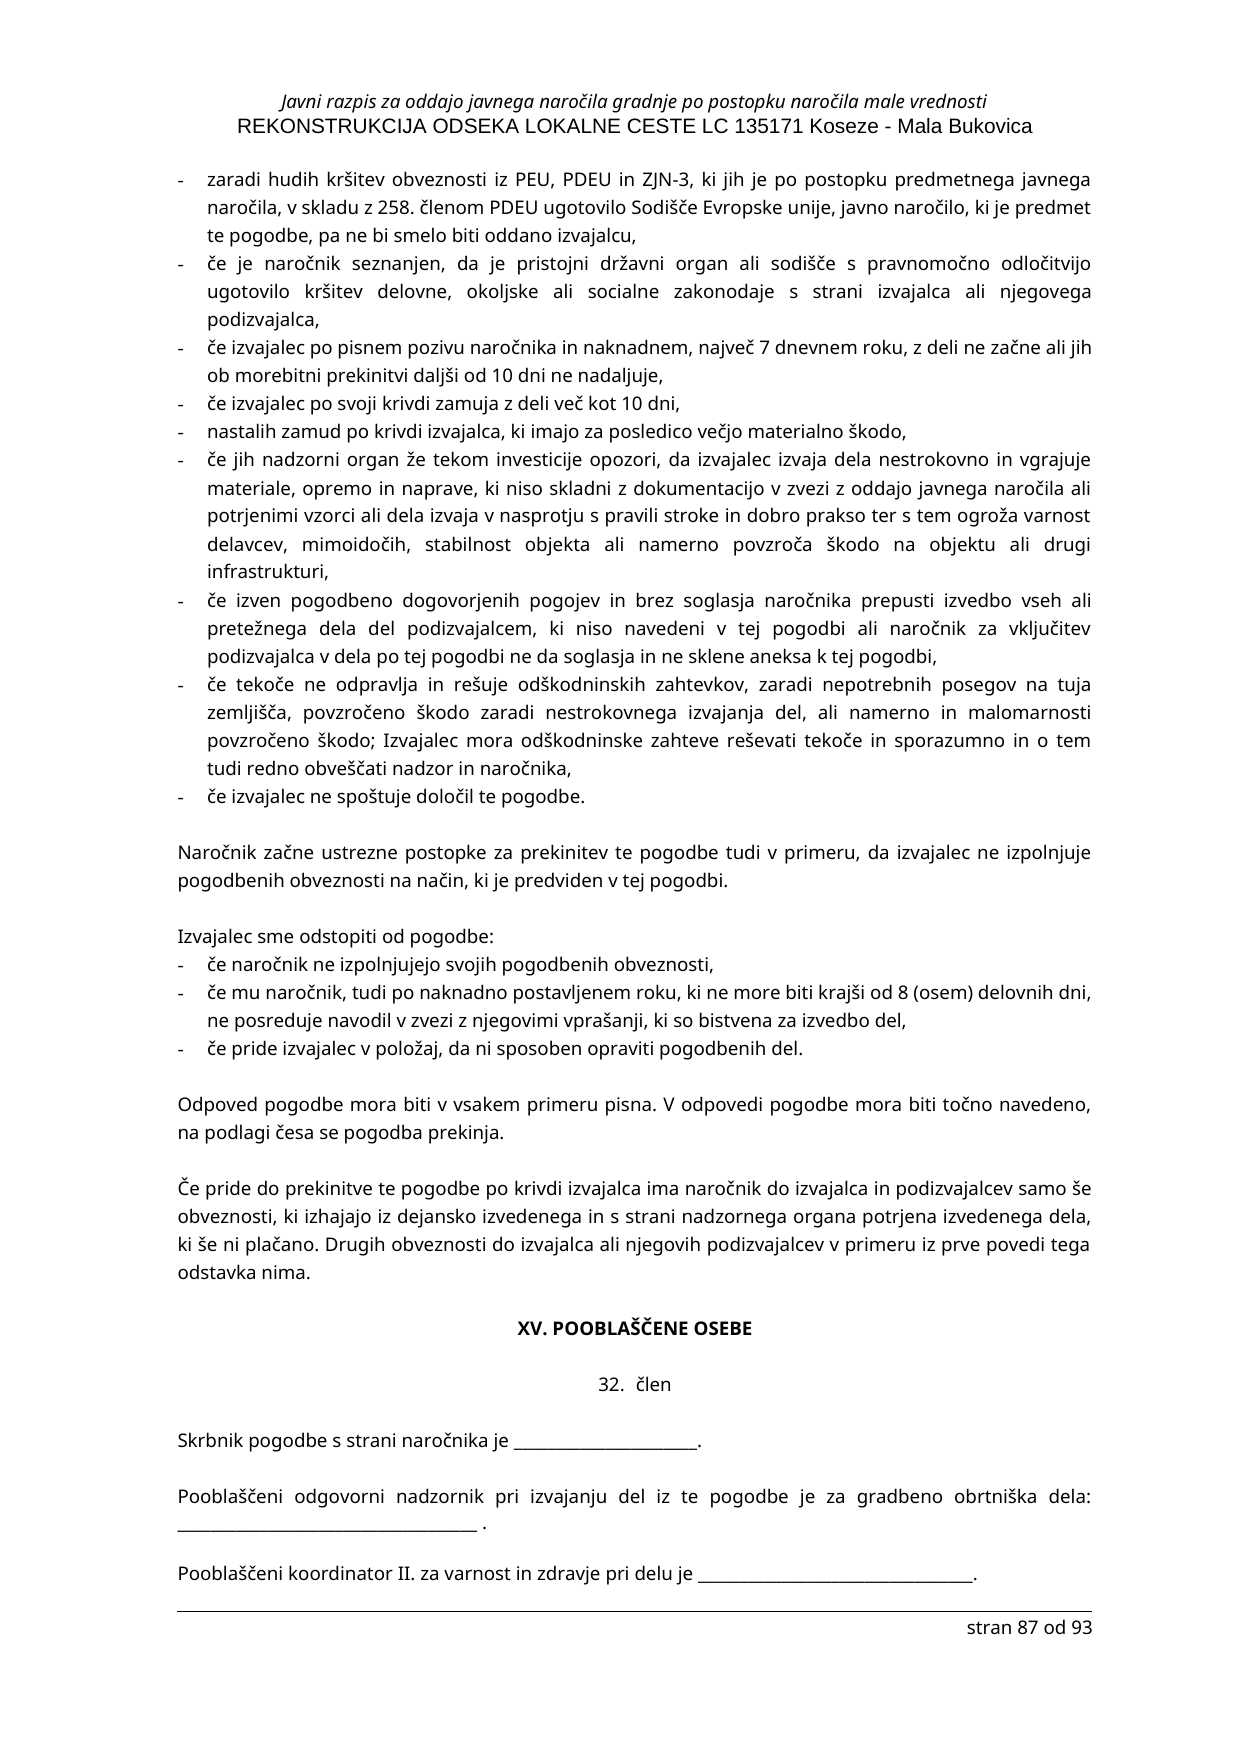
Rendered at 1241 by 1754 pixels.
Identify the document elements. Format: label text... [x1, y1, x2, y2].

list če pride izvajalec v položaj, da ni sposoben opraviti pogodbenih del. [177, 1035, 1092, 1061]
list če izvajalec po svoji krivdi zamuja z deli več kot 10 dni, [177, 391, 1092, 416]
list če izvajalec po pisnem pozivu naročnika in naknadnem, največ 7 dnevnem roku, z deli ne začne ali jih ob morebitni prekinitvi daljši od 10 dni ne nadaljuje, [177, 335, 1092, 388]
list če tekoče ne odpravlja in rešuje odškodninskih zahtevkov, zaradi nepotrebnih posegov na tuja zemljišča, povzročeno škodo zaradi nestrokovnega izvajanja del, ali namerno in malomarnosti povzročeno škodo; Izvajalec mora odškodninske zahteve reševati tekoče in sporazumno in o tem tudi redno obveščati nadzor in naročnika, [177, 671, 1092, 781]
list če naročnik ne izpolnjujejo svojih pogodbenih obveznosti, [177, 951, 1092, 977]
text Odpoved pogodbe mora biti v vsakem primeru pisna. V odpovedi pogodbe mora biti točno navedeno, na podlagi česa se pogodba prekinja. [177, 1091, 1092, 1145]
list če izven pogodbeno dogovorjenih pogojev in brez soglasja naročnika prepusti izvedbo vseh ali pretežnega dela del podizvajalcem, ki niso navedeni v tej pogodbi ali naročnik za vključitev podizvajalca v dela po tej pogodbi ne da soglasja in ne sklene aneksa k tej pogodbi, [177, 587, 1092, 668]
list če je naročnik seznanjen, da je pristojni državni organ ali sodišče s pravnomočno odločitvijo ugotovilo kršitev delovne, okoljske ali socialne zakonodaje s strani izvajalca ali njegovega podizvajalca, [177, 251, 1092, 332]
text Izvajalec sme odstopiti od pogodbe: [177, 923, 1092, 949]
list nastalih zamud po krivdi izvajalca, ki imajo za posledico večjo materialno škodo, [177, 419, 1092, 444]
text Pooblaščeni odgovorni nadzornik pri izvajanju del iz te pogodbe je za gradbeno obrtniška dela: ____________________________________ . [177, 1483, 1092, 1534]
list člen [177, 1371, 1092, 1397]
list če mu naročnik, tudi po naknadno postavljenem roku, ki ne more biti krajši od 8 (osem) delovnih dni, ne posreduje navodil v zvezi z njegovimi vprašanji, ki so bistvena za izvedbo del, [177, 979, 1092, 1033]
text Skrbnik pogodbe s strani naročnika je ______________________. [177, 1427, 1092, 1453]
list če jih nadzorni organ že tekom investicije opozori, da izvajalec izvaja dela nestrokovno in vgrajuje materiale, opremo in naprave, ki niso skladni z dokumentacijo v zvezi z oddajo javnega naročila ali potrjenimi vzorci ali dela izvaja v nasprotju s pravili stroke in dobro prakso ter s tem ogroža varnost delavcev, mimoidočih, stabilnost objekta ali namerno povzroča škodo na objektu ali drugi infrastrukturi, [177, 447, 1092, 584]
list zaradi hudih kršitev obveznosti iz PEU, PDEU in ZJN-3, ki jih je po postopku predmetnega javnega naročila, v skladu z 258. členom PDEU ugotovilo Sodišče Evropske unije, javno naročilo, ki je predmet te pogodbe, pa ne bi smelo biti oddano izvajalcu, [177, 167, 1092, 248]
text Pooblaščeni koordinator II. za varnost in zdravje pri delu je _________________________________. [177, 1560, 1092, 1586]
text Naročnik začne ustrezne postopke za prekinitev te pogodbe tudi v primeru, da izvajalec ne izpolnjuje pogodbenih obveznosti na način, ki je predviden v tej pogodbi. [177, 839, 1092, 893]
list če izvajalec ne spoštuje določil te pogodbe. [177, 783, 1092, 808]
text XV. POOBLAŠČENE OSEBE [177, 1315, 1092, 1341]
text Če pride do prekinitve te pogodbe po krivdi izvajalca ima naročnik do izvajalca in podizvajalcev samo še obveznosti, ki izhajajo iz dejansko izvedenega in s strani nadzornega organa potrjena izvedenega dela, ki še ni plačano. Drugih obveznosti do izvajalca ali njegovih podizvajalcev v primeru iz prve povedi tega odstavka nima. [177, 1175, 1092, 1285]
